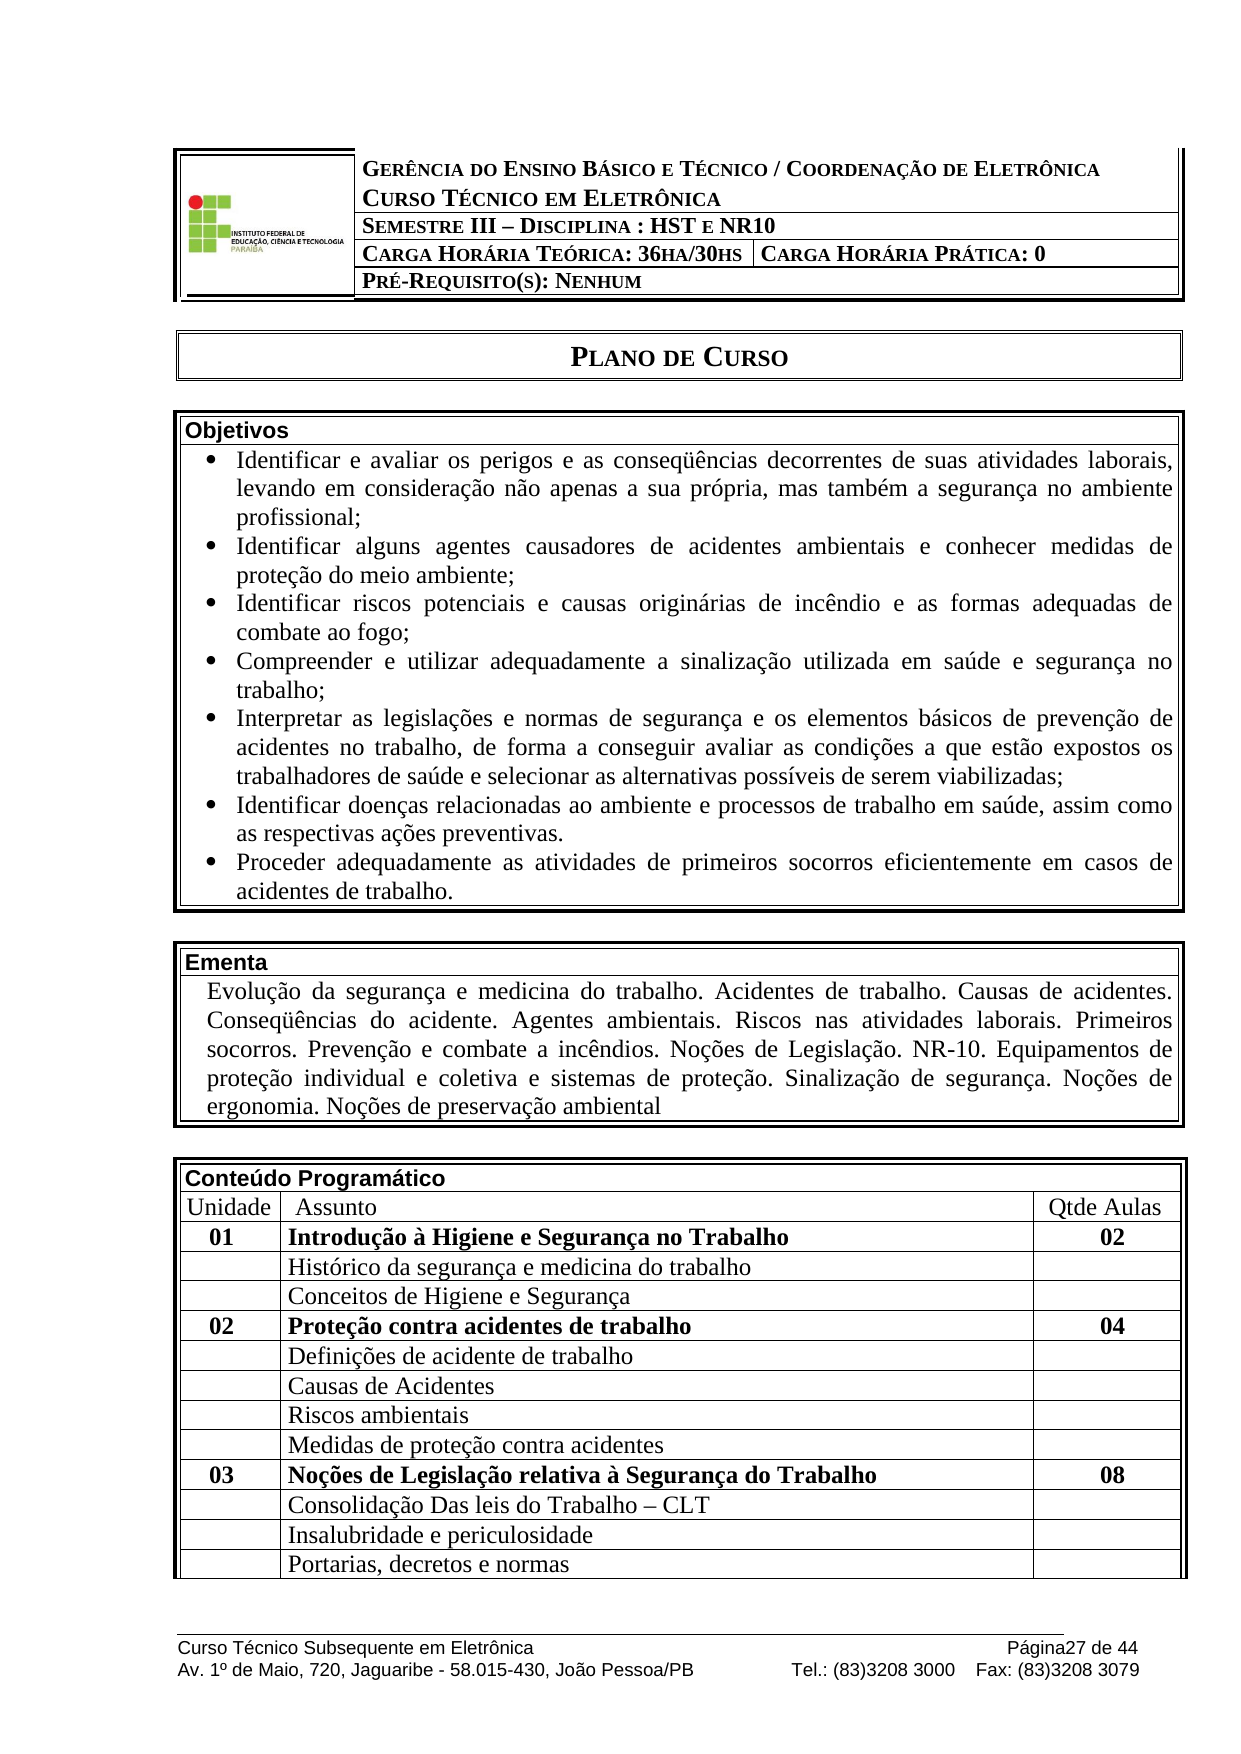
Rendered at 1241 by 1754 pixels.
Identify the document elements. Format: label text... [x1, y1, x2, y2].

table_cell [1034, 1252, 1180, 1280]
table_cell Riscos ambientais [281, 1401, 1033, 1429]
table_cell Proteção contra acidentes de trabalho [281, 1311, 1033, 1340]
table_cell [1034, 1371, 1180, 1399]
table_cell Conceitos de Higiene e Segurança [281, 1281, 1033, 1310]
table_cell [181, 1281, 280, 1310]
table_cell Histórico da segurança e medicina do trabalho [281, 1252, 1033, 1280]
table_cell 04 [1034, 1311, 1180, 1340]
table_cell [1034, 1281, 1180, 1310]
table_cell Identificar e avaliar os perigos e as conseqüências decorrentes de suas atividades laborais, levando em consideração não apenas a sua própria, mas também a segurança no ambiente profissional; Identificar alguns agentes causadores de acidentes ambientais e conhecer medidas de proteção do meio ambiente; Identificar riscos potenciais e causas originárias de incêndio e as formas adequadas de combate ao fogo; Compreender e utilizar adequadamente a sinalização utilizada em saúde e segurança no trabalho; Interpretar as legislações e normas de segurança e os elementos básicos de prevenção de acidentes no trabalho, de forma a conseguir avaliar as condições a que estão expostos os trabalhadores de saúde e selecionar as alternativas possíveis de serem viabilizadas; Identificar doenças relacionadas ao ambiente e processos de trabalho em saúde, assim como as respectivas ações preventivas. Proceder adequadamente as atividades de primeiros socorros eficientemente em casos de acidentes de trabalho. [181, 445, 1178, 905]
table_cell Semestre III – Disciplina : HST e NR10 [355, 213, 1178, 239]
table_cell Consolidação Das leis do Trabalho – CLT [281, 1490, 1033, 1519]
table_cell [181, 1252, 280, 1280]
table_cell Causas de Acidentes [281, 1371, 1033, 1399]
table_cell [1034, 1520, 1180, 1548]
table_cell [1034, 1550, 1180, 1578]
table_cell [181, 1490, 280, 1519]
table_cell 02 [1034, 1222, 1180, 1251]
table_header Ementa [177, 944, 1181, 975]
table_cell Assunto [281, 1192, 1033, 1221]
table_cell Noções de Legislação relativa à Segurança do Trabalho [281, 1460, 1033, 1489]
table_header Objetivos [177, 413, 1181, 444]
table_header [177, 151, 354, 294]
table_header Plano de Curso [179, 334, 1180, 378]
table_cell Carga Horária Teórica: 36ha/30hs [355, 240, 753, 266]
table_header Conteúdo Programático [177, 1160, 1184, 1191]
picture [184, 192, 348, 257]
table_cell 01 [181, 1222, 280, 1251]
table_cell Pré-Requisito(s): Nenhum [355, 268, 1178, 294]
table_cell Introdução à Higiene e Segurança no Trabalho [281, 1222, 1033, 1251]
table_cell [181, 1520, 280, 1548]
table_cell 08 [1034, 1460, 1180, 1489]
table_cell [181, 1430, 280, 1459]
table_cell Carga Horária Prática: 0 [754, 240, 1178, 266]
table_cell Insalubridade e periculosidade [281, 1520, 1033, 1548]
table_cell [1034, 1490, 1180, 1519]
table_cell Unidade [181, 1192, 280, 1221]
table_cell [1034, 1430, 1180, 1459]
table_cell Gerência do Ensino Básico e Técnico / Coordenação de Eletrônica [355, 148, 1178, 182]
table_cell Curso Técnico em Eletrônica [355, 182, 1178, 212]
table_cell Qtde Aulas [1034, 1192, 1180, 1221]
table_cell 03 [181, 1460, 280, 1489]
table_cell Evolução da segurança e medicina do trabalho. Acidentes de trabalho. Causas de acidentes. Conseqüências do acidente. Agentes ambientais. Riscos nas atividades laborais. Primeiros socorros. Prevenção e combate a incêndios. Noções de Legislação. NR-10. Equipamentos de proteção individual e coletiva e sistemas de proteção. Sinalização de segurança. Noções de ergonomia. Noções de preservação ambiental [181, 976, 1178, 1120]
table_cell [181, 1371, 280, 1399]
table_cell Medidas de proteção contra acidentes [281, 1430, 1033, 1459]
table_cell 02 [181, 1311, 280, 1340]
table_cell Portarias, decretos e normas [281, 1550, 1033, 1578]
table_cell [1034, 1401, 1180, 1429]
table_cell [181, 1341, 280, 1370]
table_cell [181, 1550, 280, 1578]
table_cell Definições de acidente de trabalho [281, 1341, 1033, 1370]
table_cell [1034, 1341, 1180, 1370]
table_cell [181, 1401, 280, 1429]
